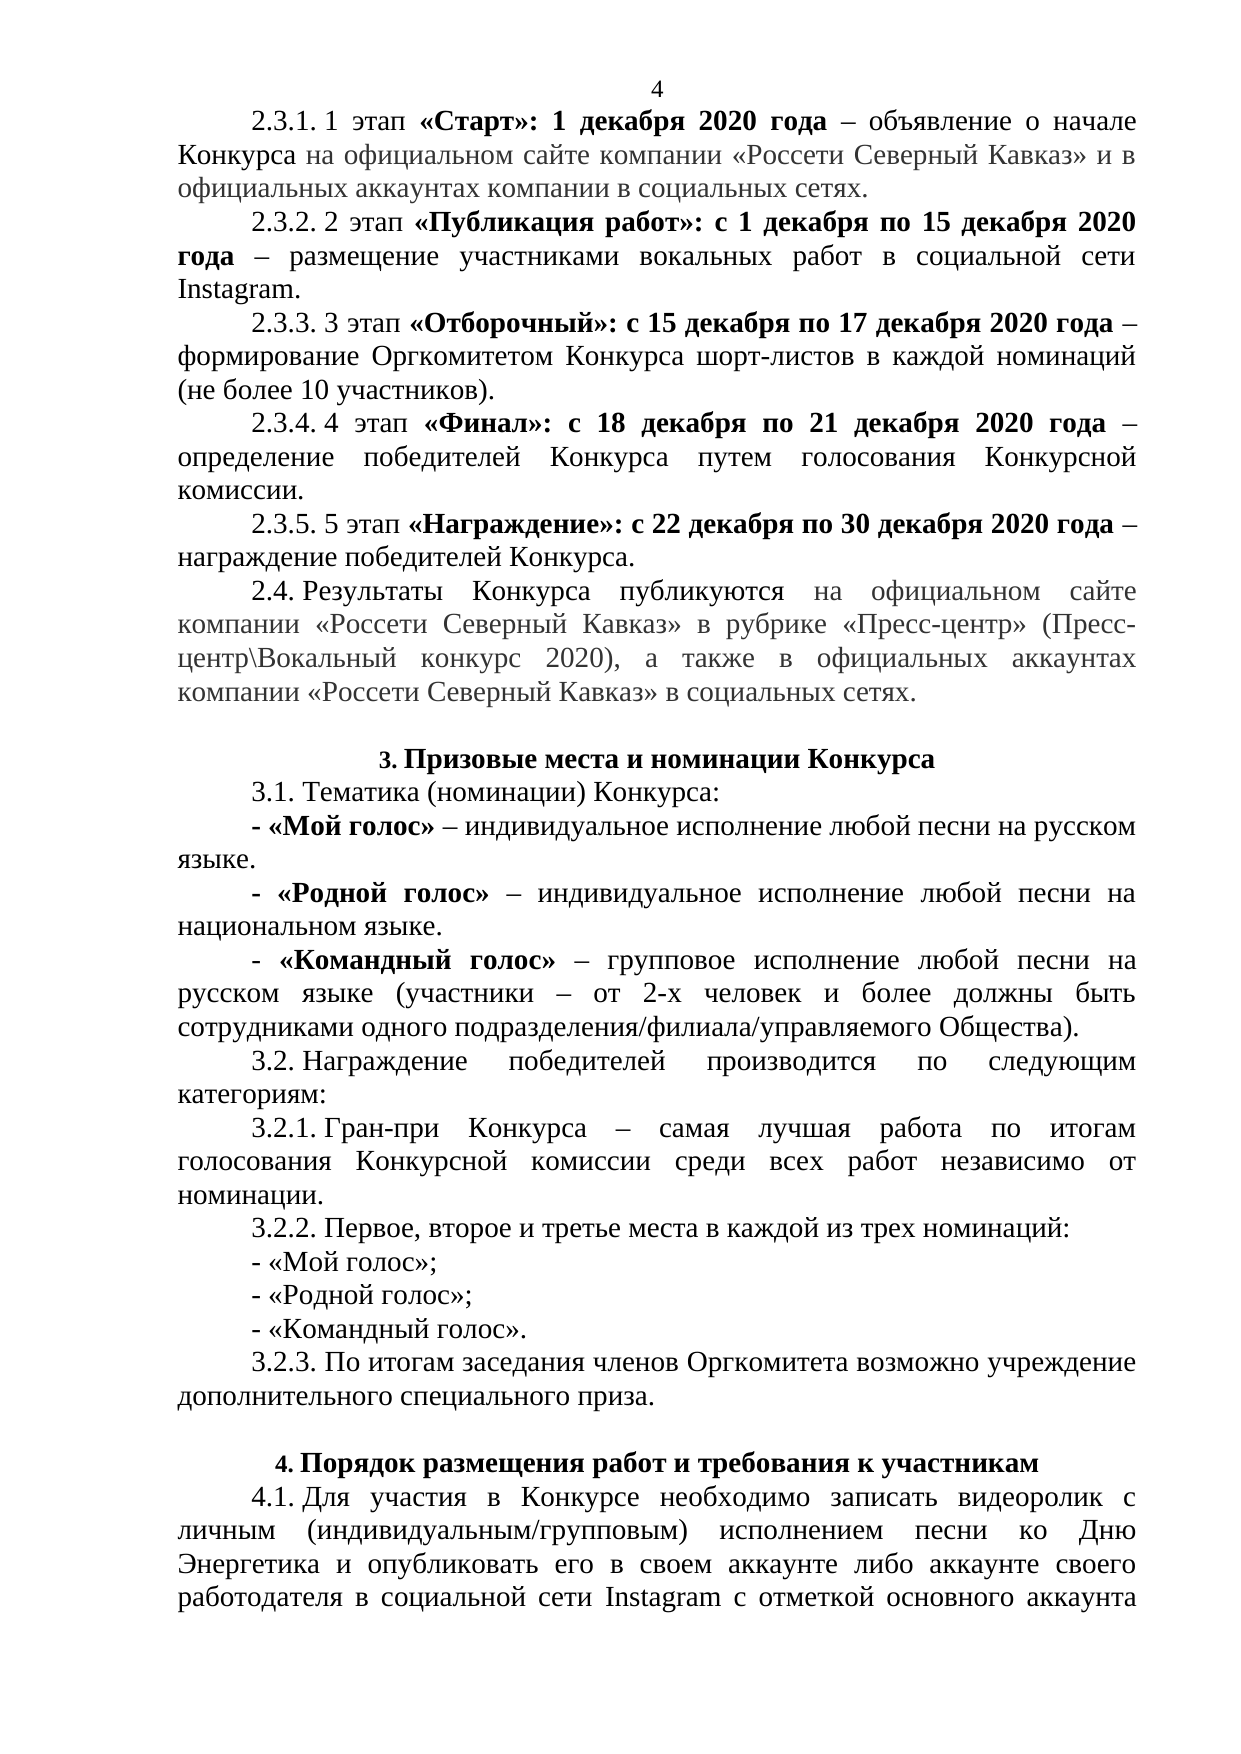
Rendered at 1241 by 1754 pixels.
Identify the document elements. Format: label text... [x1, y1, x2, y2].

text - «Командный голос» – групповое исполнение любой песни на русском языке (участники – от 2-х человек и более должны быть сотрудниками одного подразделения/филиала/управляемого Общества). [177, 942, 1137, 1043]
text - «Мой голос»; [177, 1244, 1137, 1277]
list 1 этап «Старт»: 1 декабря 2020 года – объявление о начале Конкурса на официальном сайте компании «Россети Северный Кавказ» и в официальных аккаунтах компании в социальных сетях. [177, 103, 1137, 204]
text - «Родной голос» – индивидуальное исполнение любой песни на национальном языке. [177, 875, 1137, 942]
list Результаты Конкурса публикуются на официальном сайте компании «Россети Северный Кавказ» в рубрике «Пресс-центр» (Пресс-центр\Вокальный конкурс 2020), а также в официальных аккаунтах компании «Россети Северный Кавказ» в социальных сетях. [177, 573, 1137, 707]
list Гран-при Конкурса – самая лучшая работа по итогам голосования Конкурсной комиссии среди всех работ независимо от номинации. [177, 1110, 1137, 1210]
text - «Родной голос»; [177, 1277, 1137, 1311]
list 2 этап «Публикация работ»: с 1 декабря по 15 декабря 2020 года – размещение участниками вокальных работ в социальной сети Instagram. [177, 204, 1137, 305]
text - «Командный голос». [177, 1311, 1137, 1344]
list Порядок размещения работ и требования к участникам [177, 1445, 1137, 1479]
list Призовые места и номинации Конкурса [177, 741, 1137, 774]
list 3 этап «Отборочный»: с 15 декабря по 17 декабря 2020 года – формирование Оргкомитетом Конкурса шорт-листов в каждой номинаций (не более 10 участников). [177, 305, 1137, 405]
list Награждение победителей производится по следующим категориям: [177, 1043, 1137, 1110]
list 4 этап «Финал»: с 18 декабря по 21 декабря 2020 года – определение победителей Конкурса путем голосования Конкурсной комиссии. [177, 405, 1137, 506]
list 5 этап «Награждение»: с 22 декабря по 30 декабря 2020 года – награждение победителей Конкурса. [177, 506, 1137, 573]
text 3.2.3. По итогам заседания членов Оргкомитета возможно учреждение дополнительного специального приза. [177, 1344, 1137, 1412]
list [177, 1479, 1137, 1613]
text - «Мой голос» – индивидуальное исполнение любой песни на русском языке. [177, 808, 1137, 875]
list Первое, второе и третье места в каждой из трех номинаций: [177, 1210, 1137, 1244]
list Тематика (номинации) Конкурса: [177, 774, 1137, 808]
